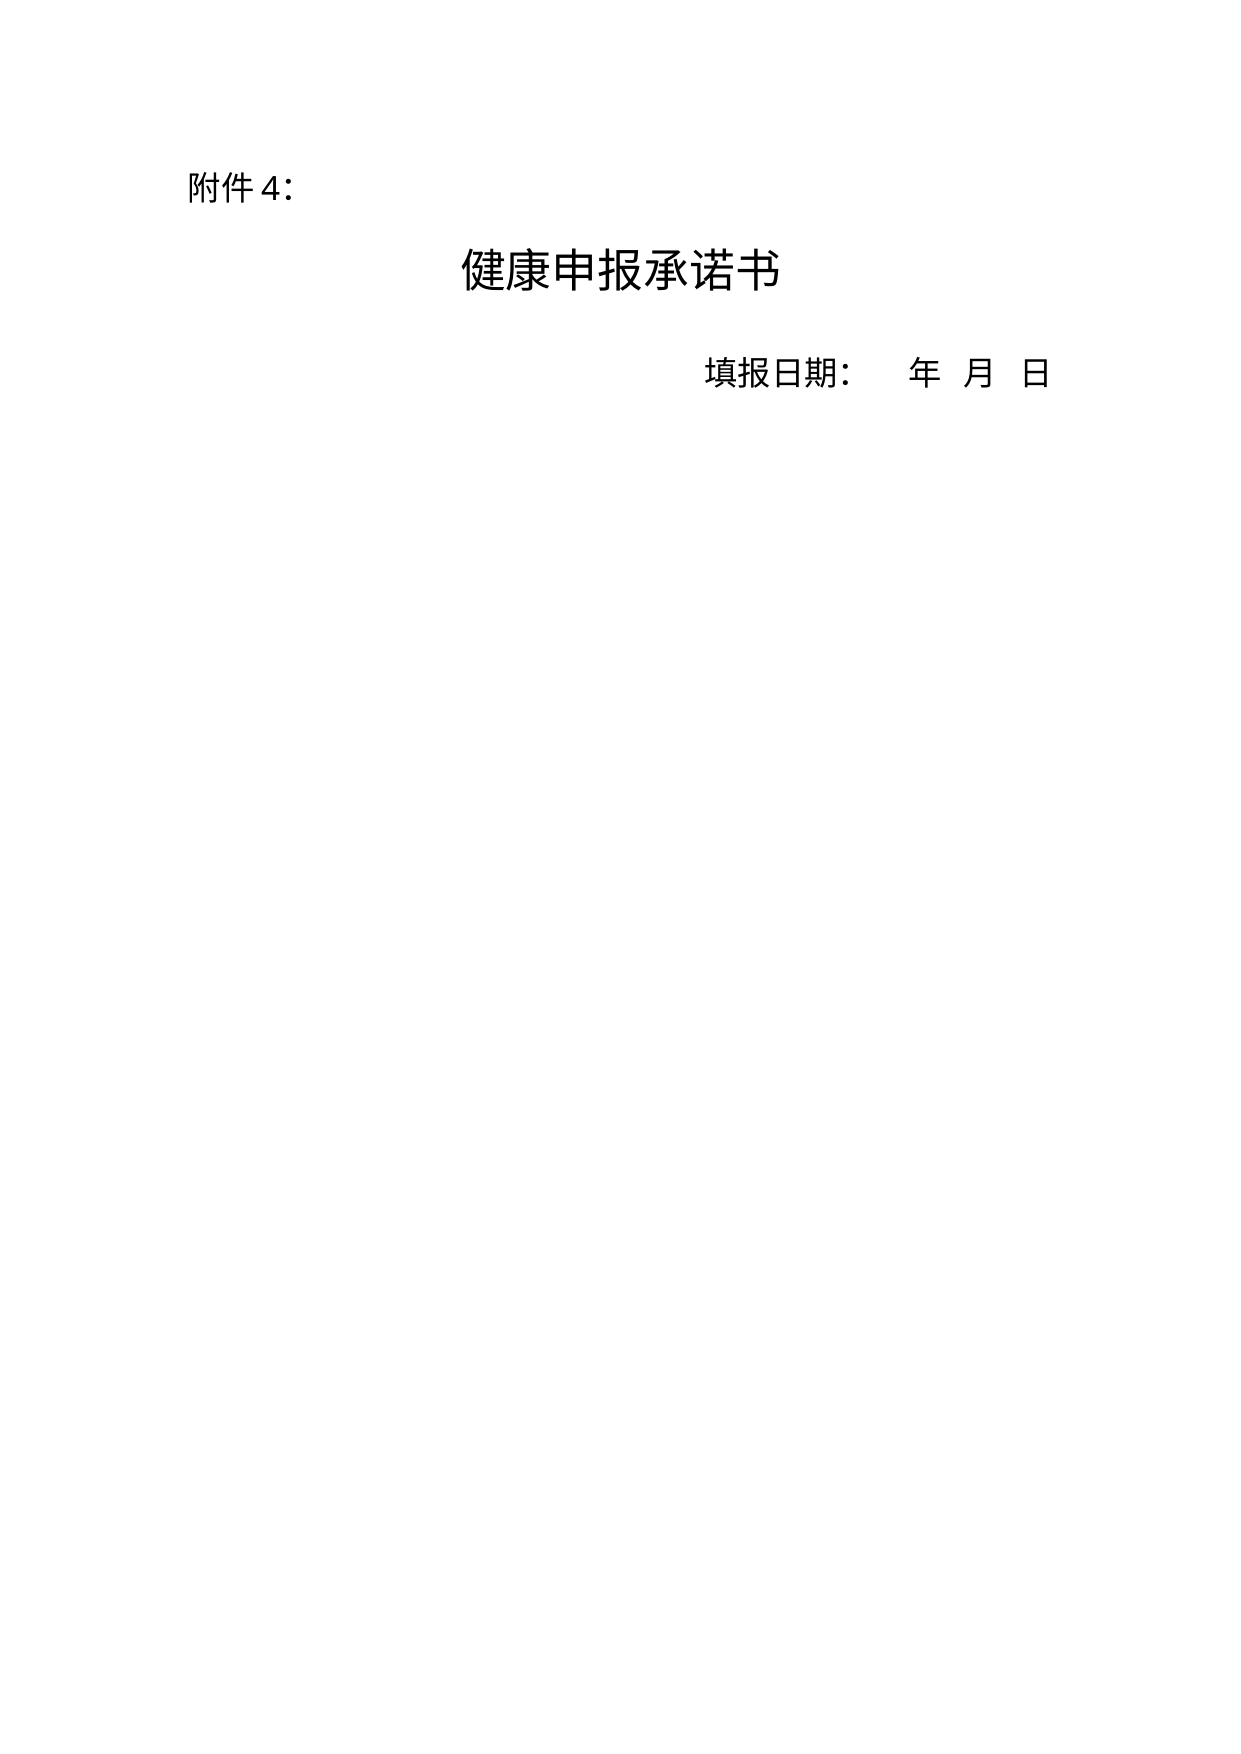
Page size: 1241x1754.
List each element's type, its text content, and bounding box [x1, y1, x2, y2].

text 填报日期： 年 月 日 [187, 346, 1053, 394]
text 附件4： [187, 162, 1053, 210]
text 健康申报承诺书 [187, 234, 1053, 301]
